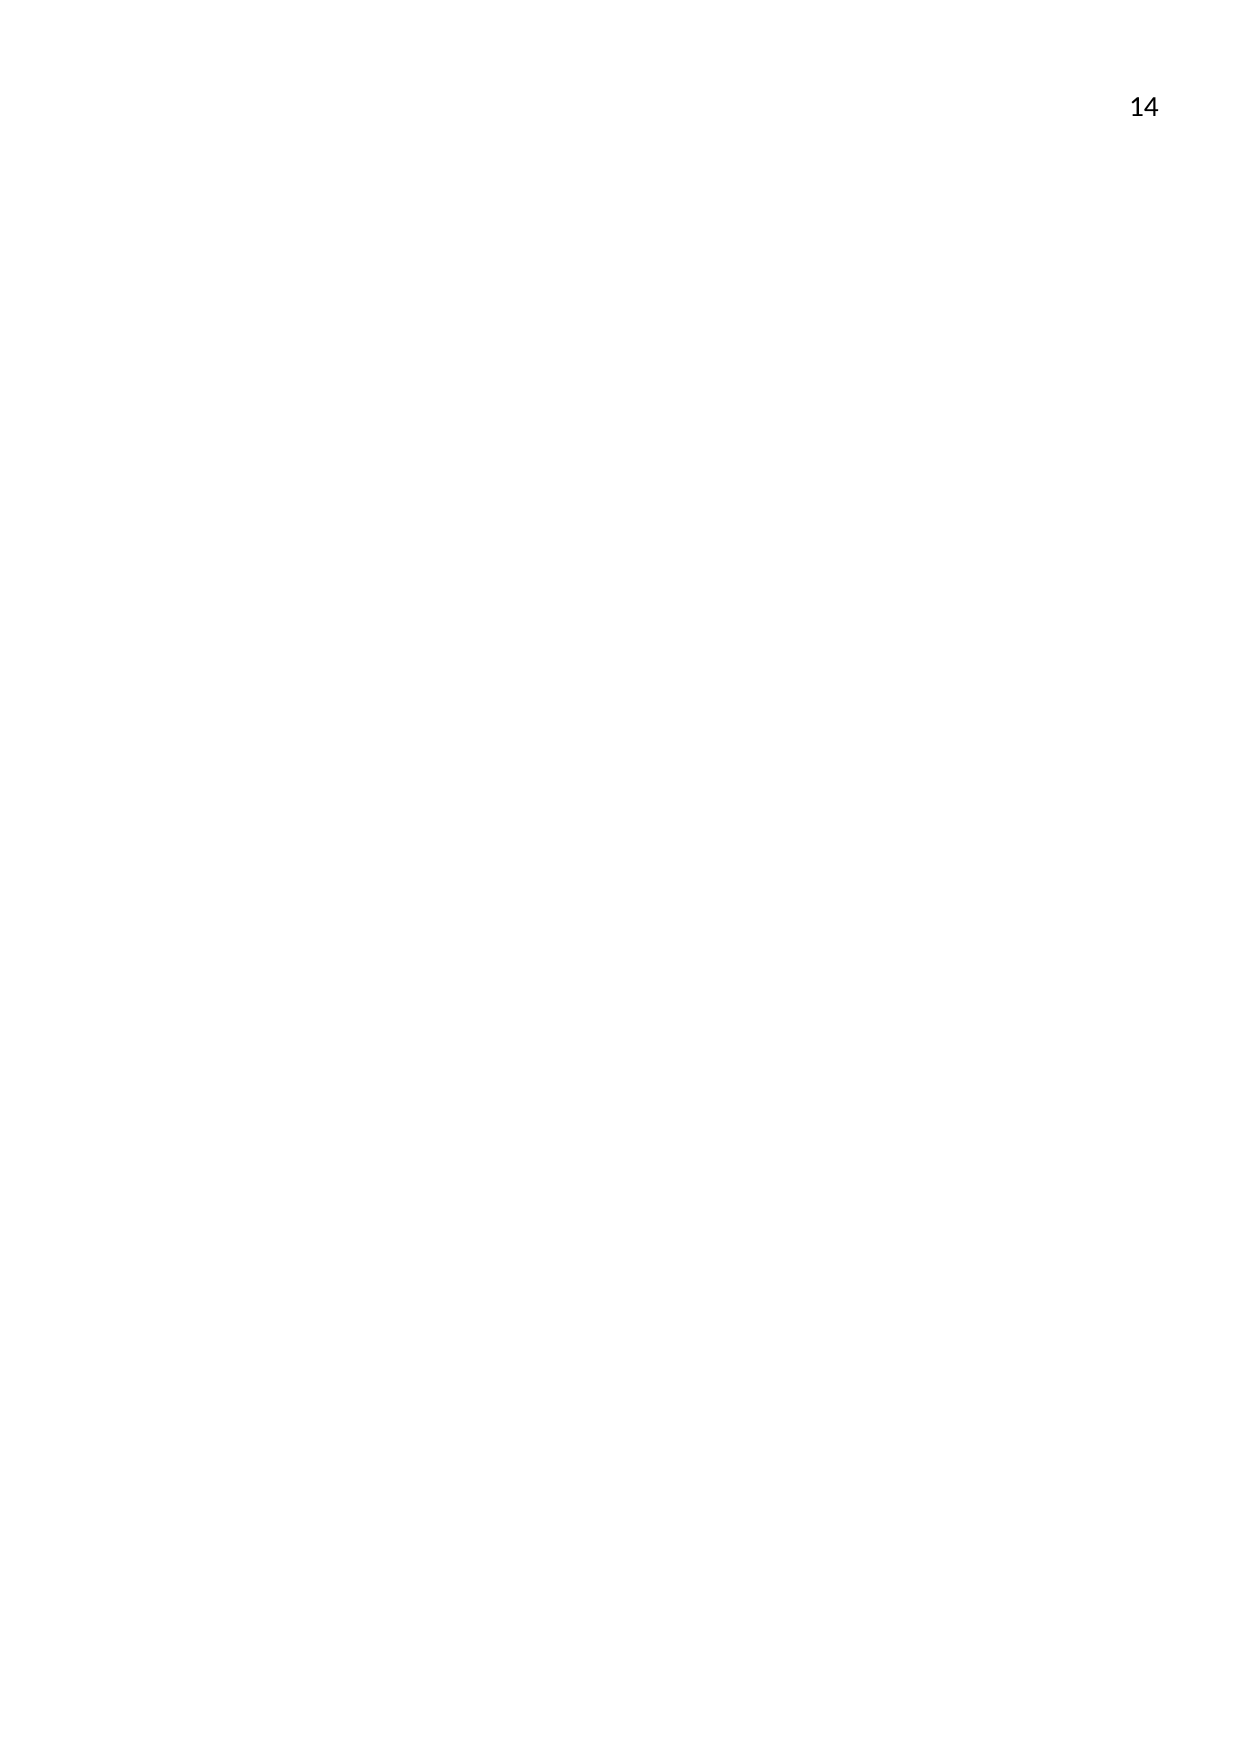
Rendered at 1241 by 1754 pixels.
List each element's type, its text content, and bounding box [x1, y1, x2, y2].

text 14 [1129, 88, 1175, 124]
